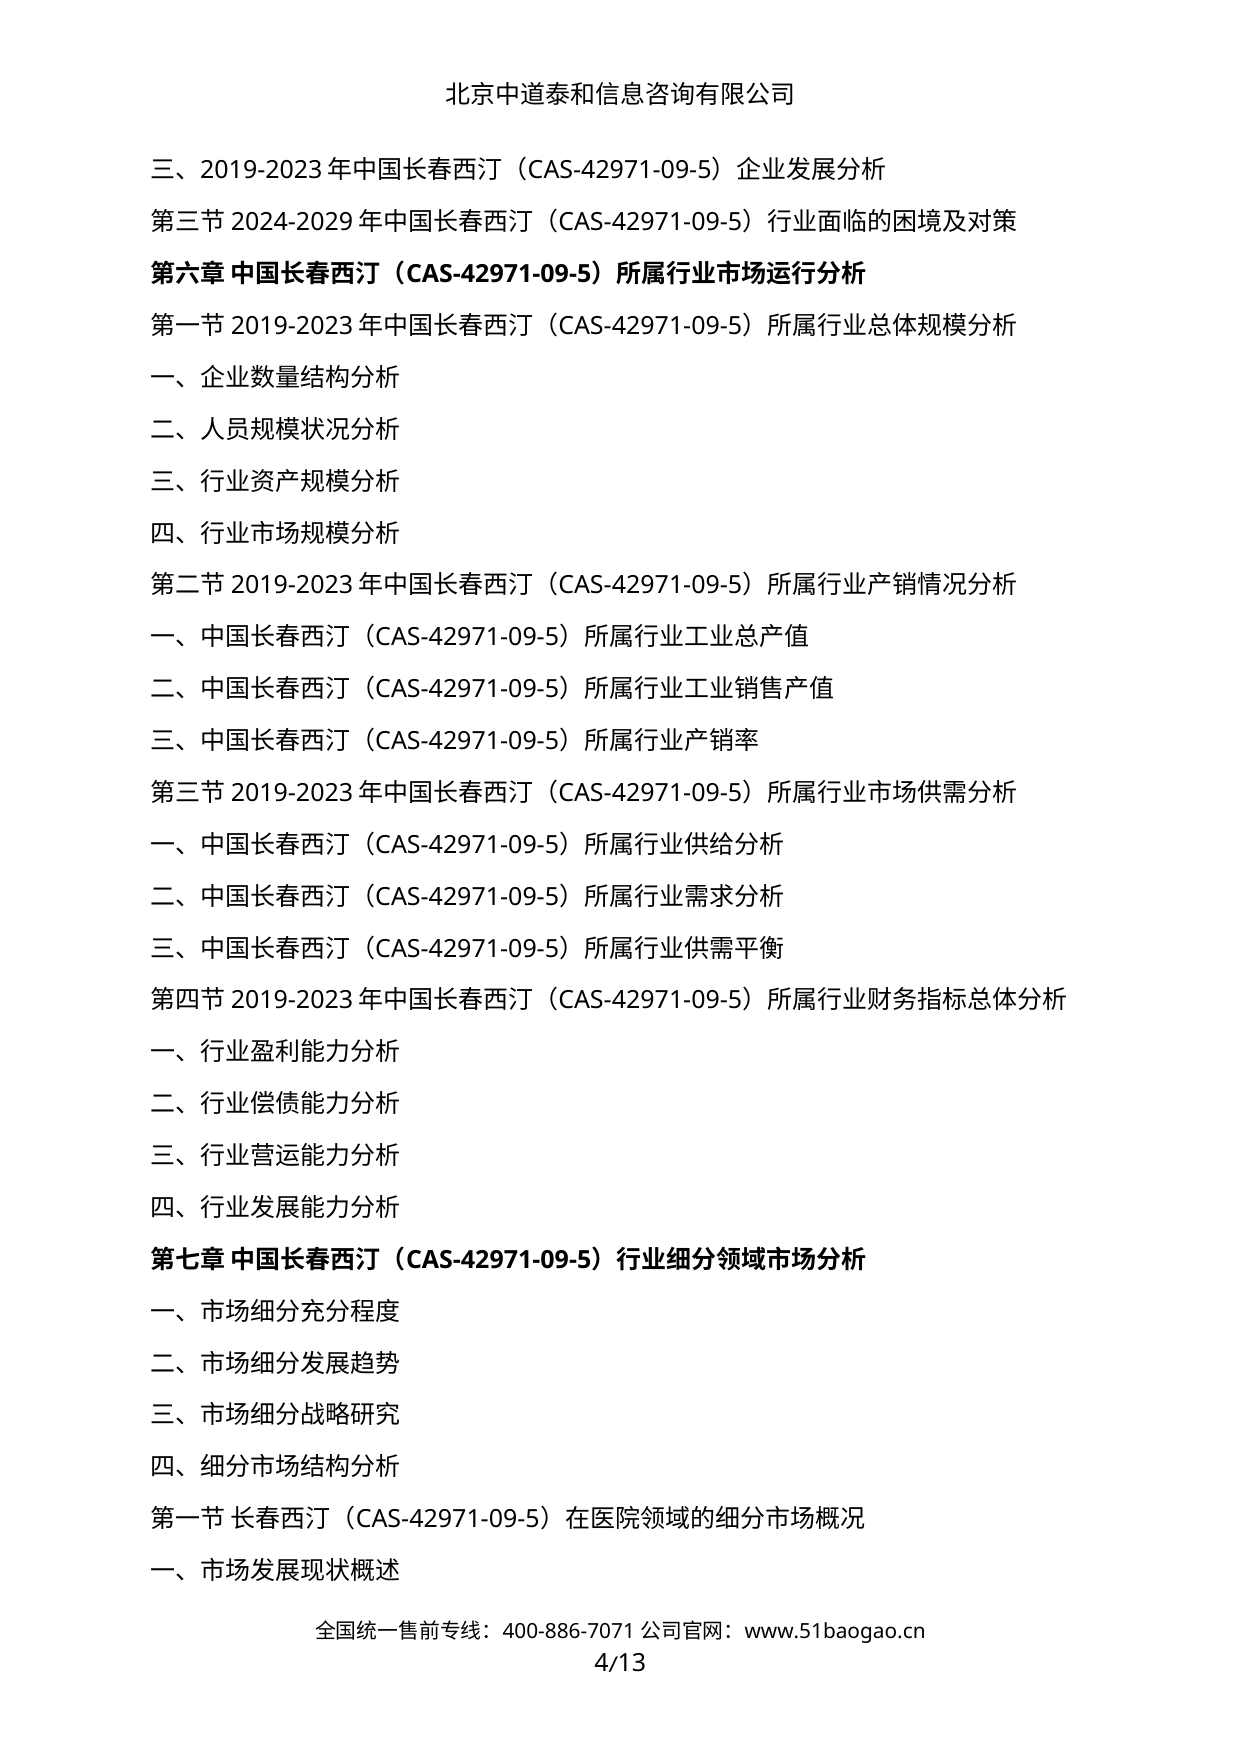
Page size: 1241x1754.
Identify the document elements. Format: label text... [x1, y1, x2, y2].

text 一、中国长春西汀（CAS-42971-09-5）所属行业供给分析 [150, 824, 1090, 861]
text 一、市场细分充分程度 [150, 1291, 1090, 1327]
text 一、中国长春西汀（CAS-42971-09-5）所属行业工业总产值 [150, 617, 1090, 653]
text 第四节 2019-2023年中国长春西汀（CAS-42971-09-5）所属行业财务指标总体分析 [150, 980, 1090, 1016]
text 三、行业资产规模分析 [150, 461, 1090, 497]
text 三、市场细分战略研究 [150, 1395, 1090, 1431]
text 四、行业发展能力分析 [150, 1187, 1090, 1224]
text 第二节 2019-2023年中国长春西汀（CAS-42971-09-5）所属行业产销情况分析 [150, 565, 1090, 601]
text 第一节 2019-2023年中国长春西汀（CAS-42971-09-5）所属行业总体规模分析 [150, 306, 1090, 342]
text 四、细分市场结构分析 [150, 1447, 1090, 1483]
text 第七章 中国长春西汀（CAS-42971-09-5）行业细分领域市场分析 [150, 1239, 1090, 1276]
text 第一节 长春西汀（CAS-42971-09-5）在医院领域的细分市场概况 [150, 1499, 1090, 1535]
text 一、行业盈利能力分析 [150, 1032, 1090, 1068]
text 第三节 2019-2023年中国长春西汀（CAS-42971-09-5）所属行业市场供需分析 [150, 772, 1090, 809]
text 三、行业营运能力分析 [150, 1136, 1090, 1172]
text 二、中国长春西汀（CAS-42971-09-5）所属行业工业销售产值 [150, 669, 1090, 705]
text 二、行业偿债能力分析 [150, 1084, 1090, 1120]
text 二、中国长春西汀（CAS-42971-09-5）所属行业需求分析 [150, 876, 1090, 912]
text 二、人员规模状况分析 [150, 409, 1090, 446]
text 三、中国长春西汀（CAS-42971-09-5）所属行业供需平衡 [150, 928, 1090, 964]
text 第三节 2024-2029年中国长春西汀（CAS-42971-09-5）行业面临的困境及对策 [150, 202, 1090, 238]
text 三、中国长春西汀（CAS-42971-09-5）所属行业产销率 [150, 721, 1090, 757]
text 三、2019-2023年中国长春西汀（CAS-42971-09-5）企业发展分析 [150, 150, 1090, 186]
text 一、企业数量结构分析 [150, 357, 1090, 394]
text 第六章 中国长春西汀（CAS-42971-09-5）所属行业市场运行分析 [150, 254, 1090, 290]
text 四、行业市场规模分析 [150, 513, 1090, 549]
text 二、市场细分发展趋势 [150, 1343, 1090, 1379]
text 一、市场发展现状概述 [150, 1551, 1090, 1587]
